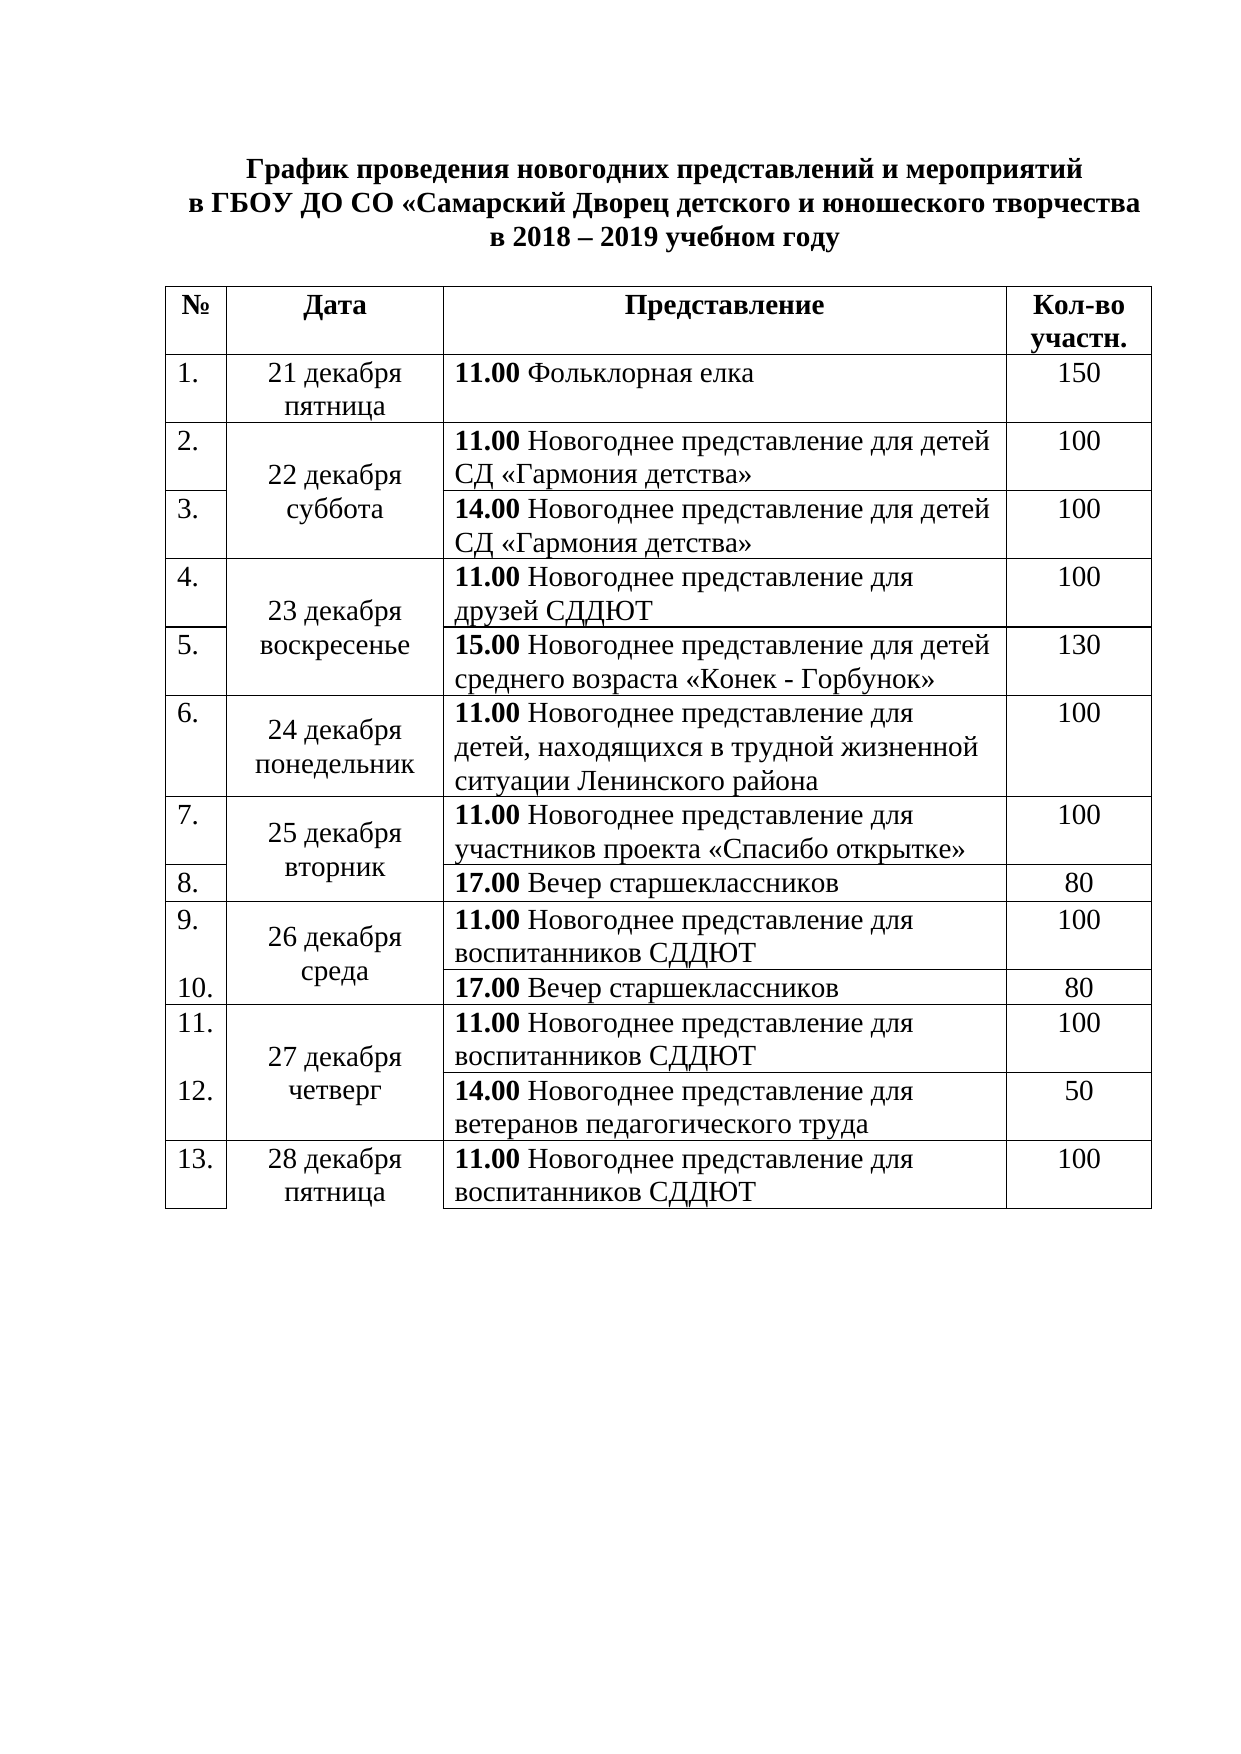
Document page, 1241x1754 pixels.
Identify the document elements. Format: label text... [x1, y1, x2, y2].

table_cell 22 декабря суббота [227, 423, 443, 558]
table_cell 150 [1007, 355, 1151, 422]
table_cell 11.00 Фольклорная елка [444, 355, 1006, 422]
table_cell [166, 355, 226, 422]
table_cell 80 [1007, 970, 1151, 1004]
table_cell [166, 491, 226, 558]
table_cell 100 [1007, 902, 1151, 969]
text в ГБОУ ДО СО «Самарский Дворец детского и юношеского творчества [177, 185, 1152, 219]
table_cell 100 [1007, 1141, 1151, 1208]
text в 2018 – 2019 учебном году [177, 219, 1152, 252]
table_cell 11.00 Новогоднее представление для воспитанников СДДЮТ [444, 1141, 1006, 1208]
table_cell 28 декабря пятница [227, 1141, 443, 1208]
table_cell 11.00 Новогоднее представление для детей, находящихся в трудной жизненной ситуации Ленинского района [444, 696, 1006, 796]
text График проведения новогодних представлений и мероприятий [177, 152, 1152, 185]
table_header Дата [227, 287, 443, 354]
table_cell [166, 423, 226, 490]
table_cell 80 [1007, 865, 1151, 901]
table_cell 17.00 Вечер старшеклассников [444, 970, 1006, 1004]
table_cell 14.00 Новогоднее представление для ветеранов педагогического труда [444, 1073, 1006, 1140]
table_cell [166, 1141, 226, 1208]
table_cell [166, 902, 226, 969]
table_header Кол-во участн. [1007, 287, 1151, 354]
table_cell 15.00 Новогоднее представление для детей среднего возраста «Конек - Горбунок» [444, 628, 1006, 694]
table_cell 11.00 Новогоднее представление для воспитанников СДДЮТ [444, 1005, 1006, 1072]
table_cell 24 декабря понедельник [227, 696, 443, 796]
table_cell 50 [1007, 1073, 1151, 1140]
table_cell [166, 696, 226, 796]
table_header Представление [444, 287, 1006, 354]
table_header № [166, 287, 226, 354]
table_cell [166, 969, 226, 1004]
table_cell 14.00 Новогоднее представление для детей СД «Гармония детства» [444, 491, 1006, 558]
table_cell 11.00 Новогоднее представление для друзей СДДЮТ [444, 559, 1006, 626]
table_cell 100 [1007, 1005, 1151, 1072]
table_cell 26 декабря среда [227, 902, 443, 1004]
table_cell 100 [1007, 797, 1151, 864]
table_cell [166, 628, 226, 694]
table_cell 23 декабря воскресенье [227, 559, 443, 694]
table_cell 21 декабря пятница [227, 355, 443, 422]
table_cell 100 [1007, 491, 1151, 558]
table_cell 11.00 Новогоднее представление для детей СД «Гармония детства» [444, 423, 1006, 490]
table_cell 100 [1007, 559, 1151, 626]
table_cell 11.00 Новогоднее представление для участников проекта «Спасибо открытке» [444, 797, 1006, 864]
table_cell 130 [1007, 628, 1151, 694]
table_cell 100 [1007, 696, 1151, 796]
table_cell [166, 797, 226, 864]
table_cell [166, 1072, 226, 1140]
table_cell 27 декабря четверг [227, 1005, 443, 1140]
table_cell [166, 865, 226, 901]
table_cell [166, 1005, 226, 1072]
table_cell 11.00 Новогоднее представление для воспитанников СДДЮТ [444, 902, 1006, 969]
table_cell 25 декабря вторник [227, 797, 443, 901]
table_cell 17.00 Вечер старшеклассников [444, 865, 1006, 901]
table_cell [166, 559, 226, 626]
table_cell 100 [1007, 423, 1151, 490]
